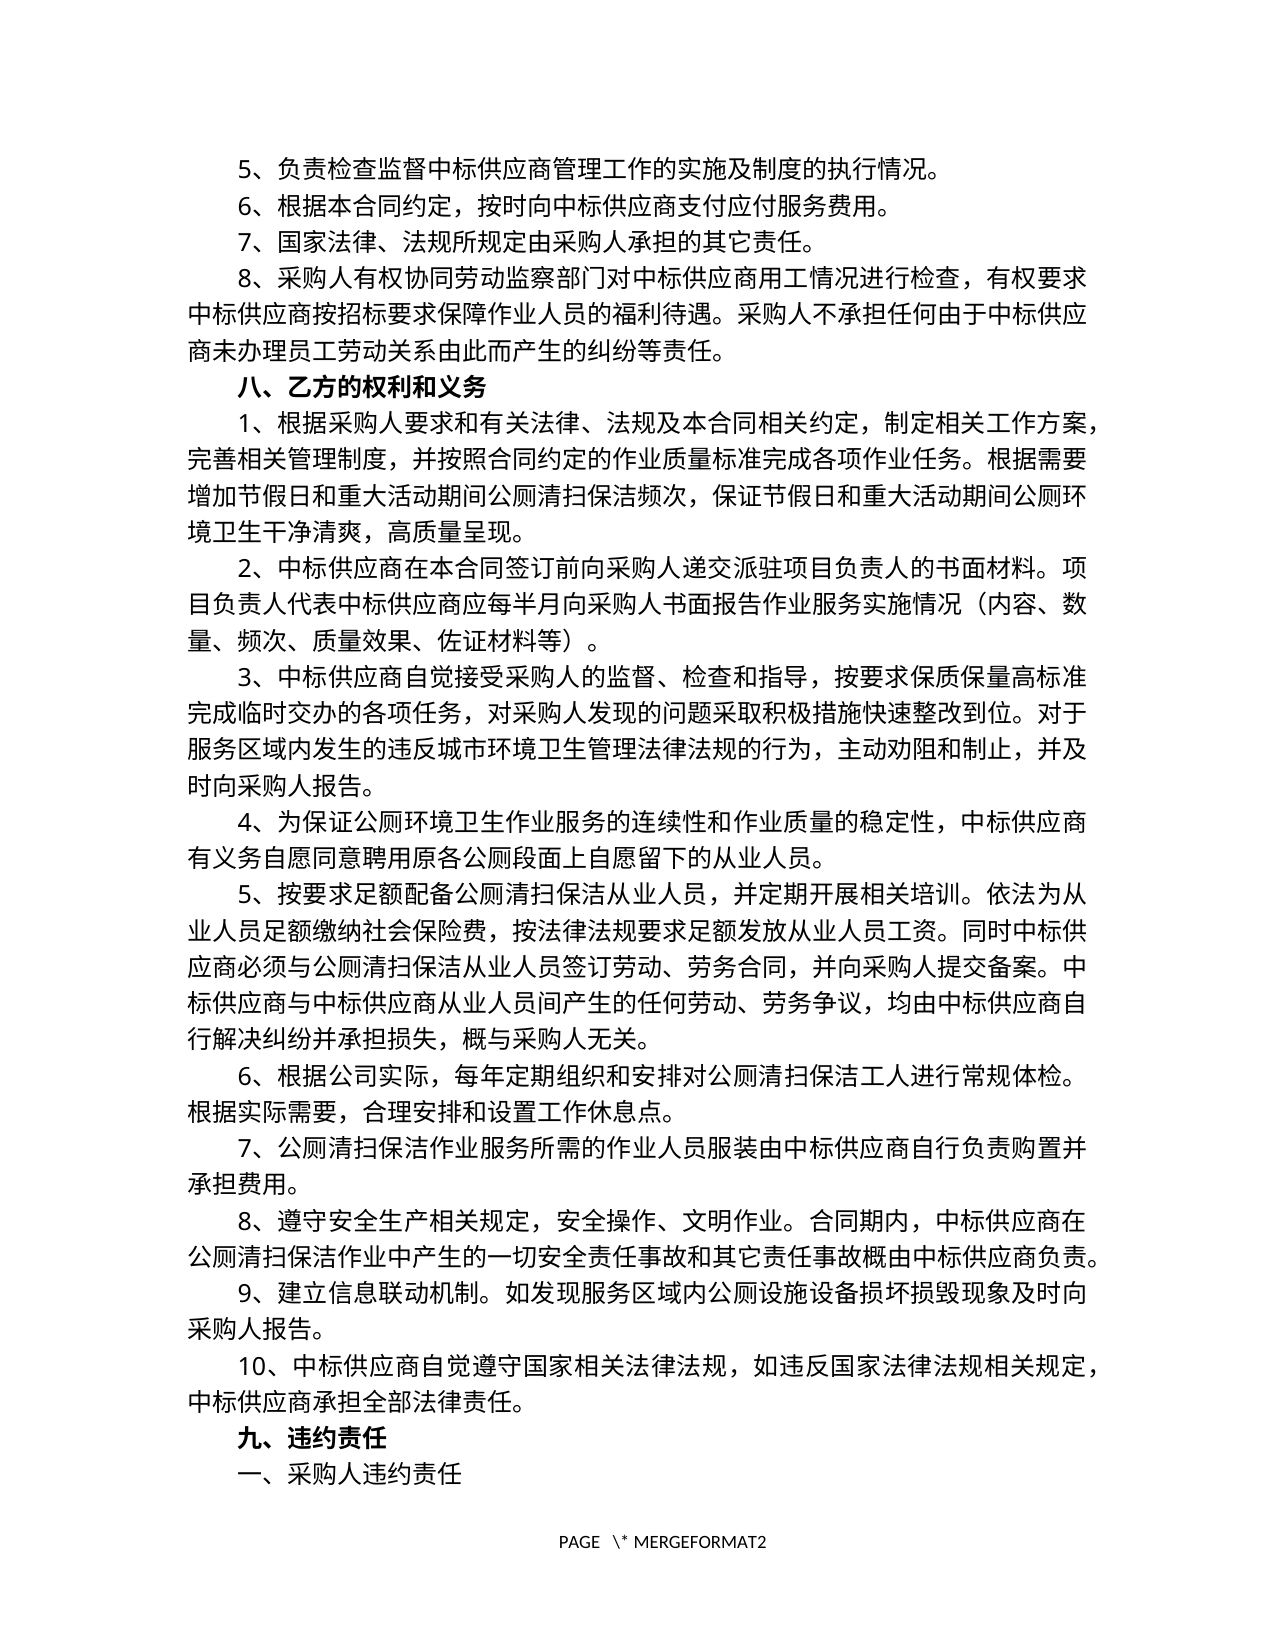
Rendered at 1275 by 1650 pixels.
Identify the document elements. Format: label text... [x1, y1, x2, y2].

text 九、违约责任 [187, 1419, 1087, 1455]
text 6、根据本合同约定，按时向中标供应商支付应付服务费用。 [187, 186, 1087, 222]
text 1、根据采购人要求和有关法律、法规及本合同相关约定，制定相关工作方案，完善相关管理制度，并按照合同约定的作业质量标准完成各项作业任务。根据需要增加节假日和重大活动期间公厕清扫保洁频次，保证节假日和重大活动期间公厕环境卫生干净清爽，高质量呈现。 [187, 404, 1087, 549]
text 5、按要求足额配备公厕清扫保洁从业人员，并定期开展相关培训。依法为从业人员足额缴纳社会保险费，按法律法规要求足额发放从业人员工资。同时中标供应商必须与公厕清扫保洁从业人员签订劳动、劳务合同，并向采购人提交备案。中标供应商与中标供应商从业人员间产生的任何劳动、劳务争议，均由中标供应商自行解决纠纷并承担损失，概与采购人无关。 [187, 875, 1087, 1056]
text 2、中标供应商在本合同签订前向采购人递交派驻项目负责人的书面材料。项目负责人代表中标供应商应每半月向采购人书面报告作业服务实施情况（内容、数量、频次、质量效果、佐证材料等）。 [187, 549, 1087, 657]
text 一、采购人违约责任 [187, 1455, 1087, 1491]
text 3、中标供应商自觉接受采购人的监督、检查和指导，按要求保质保量高标准完成临时交办的各项任务，对采购人发现的问题采取积极措施快速整改到位。对于服务区域内发生的违反城市环境卫生管理法律法规的行为，主动劝阻和制止，并及时向采购人报告。 [187, 657, 1087, 802]
text 7、公厕清扫保洁作业服务所需的作业人员服装由中标供应商自行负责购置并承担费用。 [187, 1129, 1087, 1201]
text 9、建立信息联动机制。如发现服务区域内公厕设施设备损坏损毁现象及时向采购人报告。 [187, 1274, 1087, 1346]
text 5、负责检查监督中标供应商管理工作的实施及制度的执行情况。 [187, 150, 1087, 186]
text 八、乙方的权利和义务 [187, 367, 1087, 404]
text 8、采购人有权协同劳动监察部门对中标供应商用工情况进行检查，有权要求中标供应商按招标要求保障作业人员的福利待遇。采购人不承担任何由于中标供应商未办理员工劳动关系由此而产生的纠纷等责任。 [187, 259, 1087, 367]
text 6、根据公司实际，每年定期组织和安排对公厕清扫保洁工人进行常规体检。根据实际需要，合理安排和设置工作休息点。 [187, 1056, 1087, 1129]
text 10、中标供应商自觉遵守国家相关法律法规，如违反国家法律法规相关规定，中标供应商承担全部法律责任。 [187, 1346, 1087, 1419]
text 4、为保证公厕环境卫生作业服务的连续性和作业质量的稳定性，中标供应商有义务自愿同意聘用原各公厕段面上自愿留下的从业人员。 [187, 802, 1087, 875]
text 8、遵守安全生产相关规定，安全操作、文明作业。合同期内，中标供应商在公厕清扫保洁作业中产生的一切安全责任事故和其它责任事故概由中标供应商负责。 [187, 1201, 1087, 1274]
text 7、国家法律、法规所规定由采购人承担的其它责任。 [187, 222, 1087, 259]
